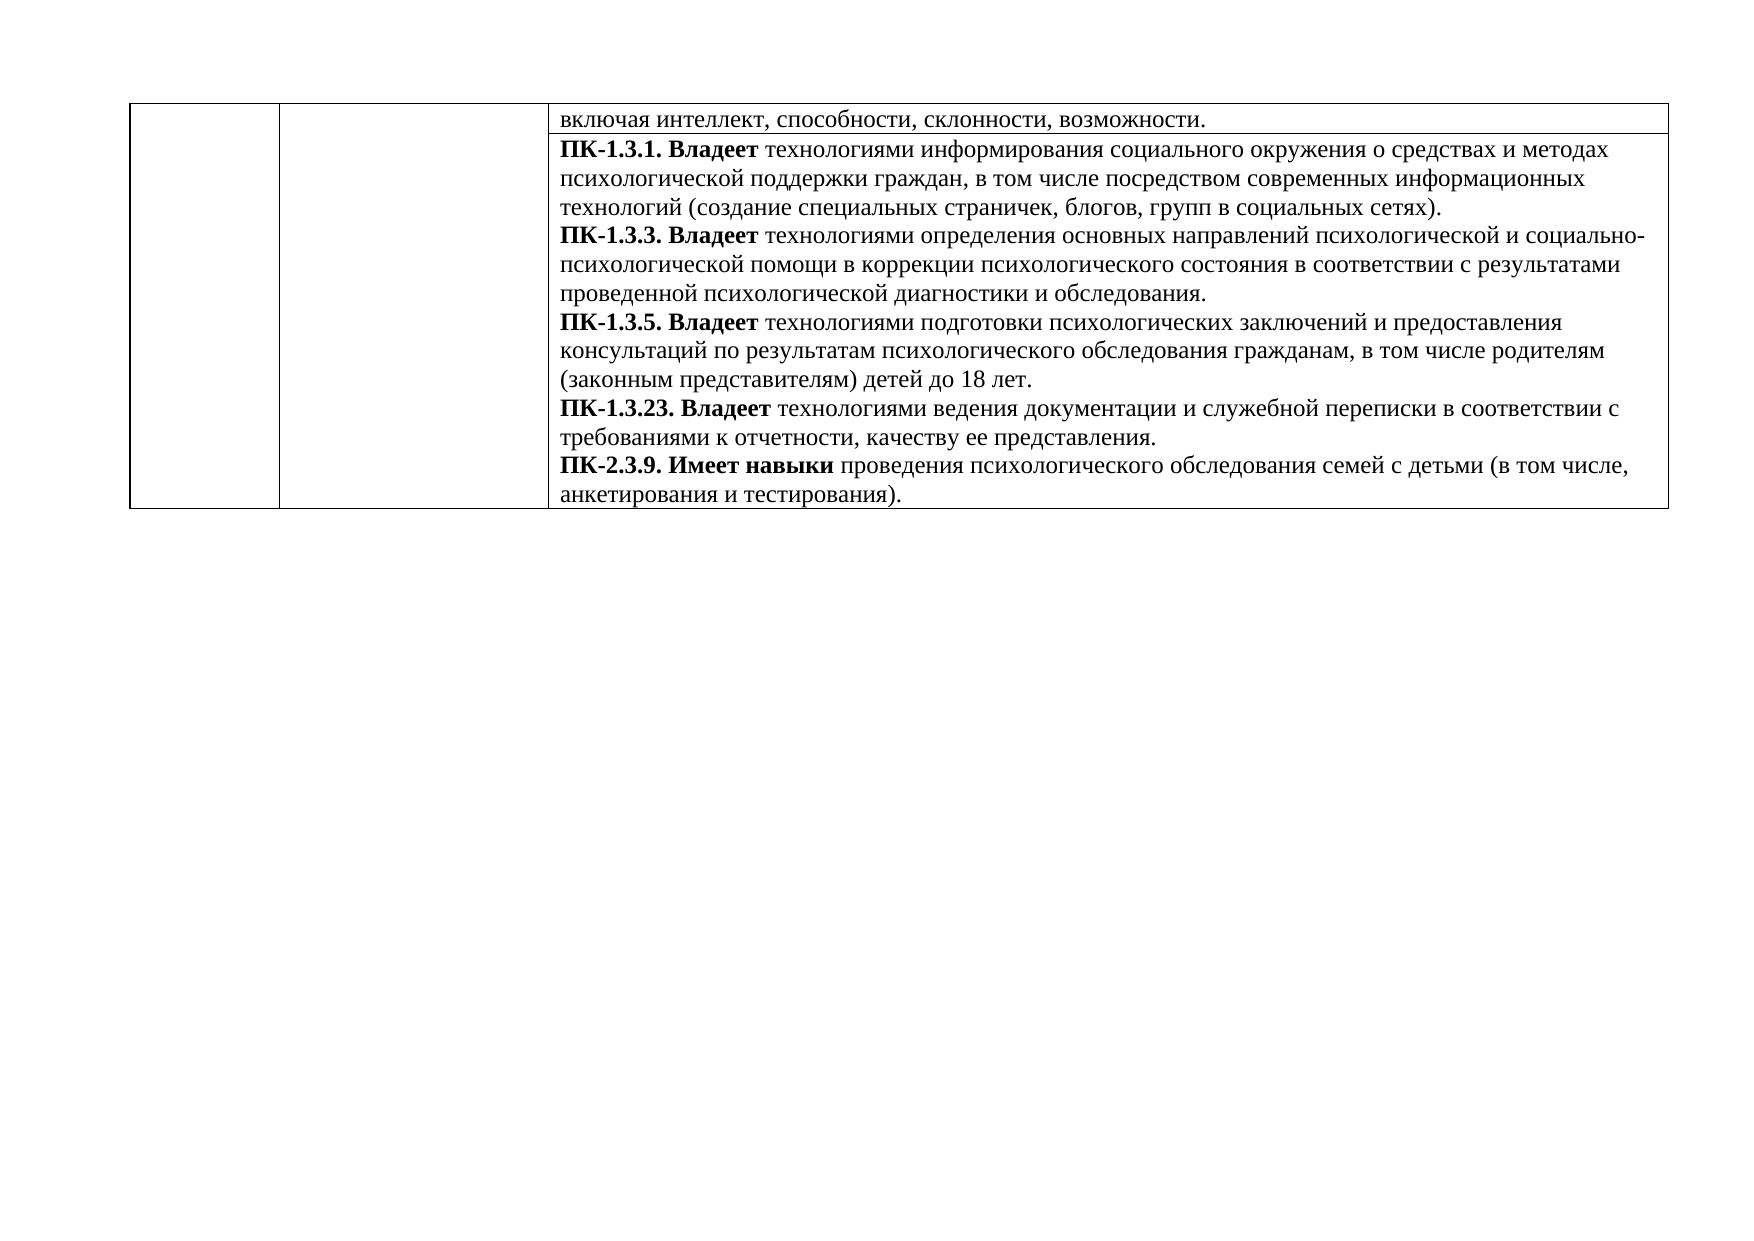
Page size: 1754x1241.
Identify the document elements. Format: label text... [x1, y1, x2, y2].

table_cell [549, 104, 1668, 133]
table_cell ПК-1.3.1. Владеет технологиями информирования социального окружения о средствах и методах психологической поддержки граждан, в том числе посредством современных информационных технологий (создание специальных страничек, блогов, групп в социальных сетях). ПК-1.3.3. Владеет технологиями определения основных направлений психологической и социально-психологической помощи в коррекции психологического состояния в соответствии с результатами проведенной психологической диагностики и обследования. ПК-1.3.5. Владеет технологиями подготовки психологических заключений и предоставления консультаций по результатам психологического обследования гражданам, в том числе родителям (законным представителям) детей до 18 лет. ПК-1.3.23. Владеет технологиями ведения документации и служебной переписки в соответствии с требованиями к отчетности, качеству ее представления. ПК-2.3.9. Имеет навыки проведения психологического обследования семей с детьми (в том числе, анкетирования и тестирования). [549, 134, 1668, 508]
